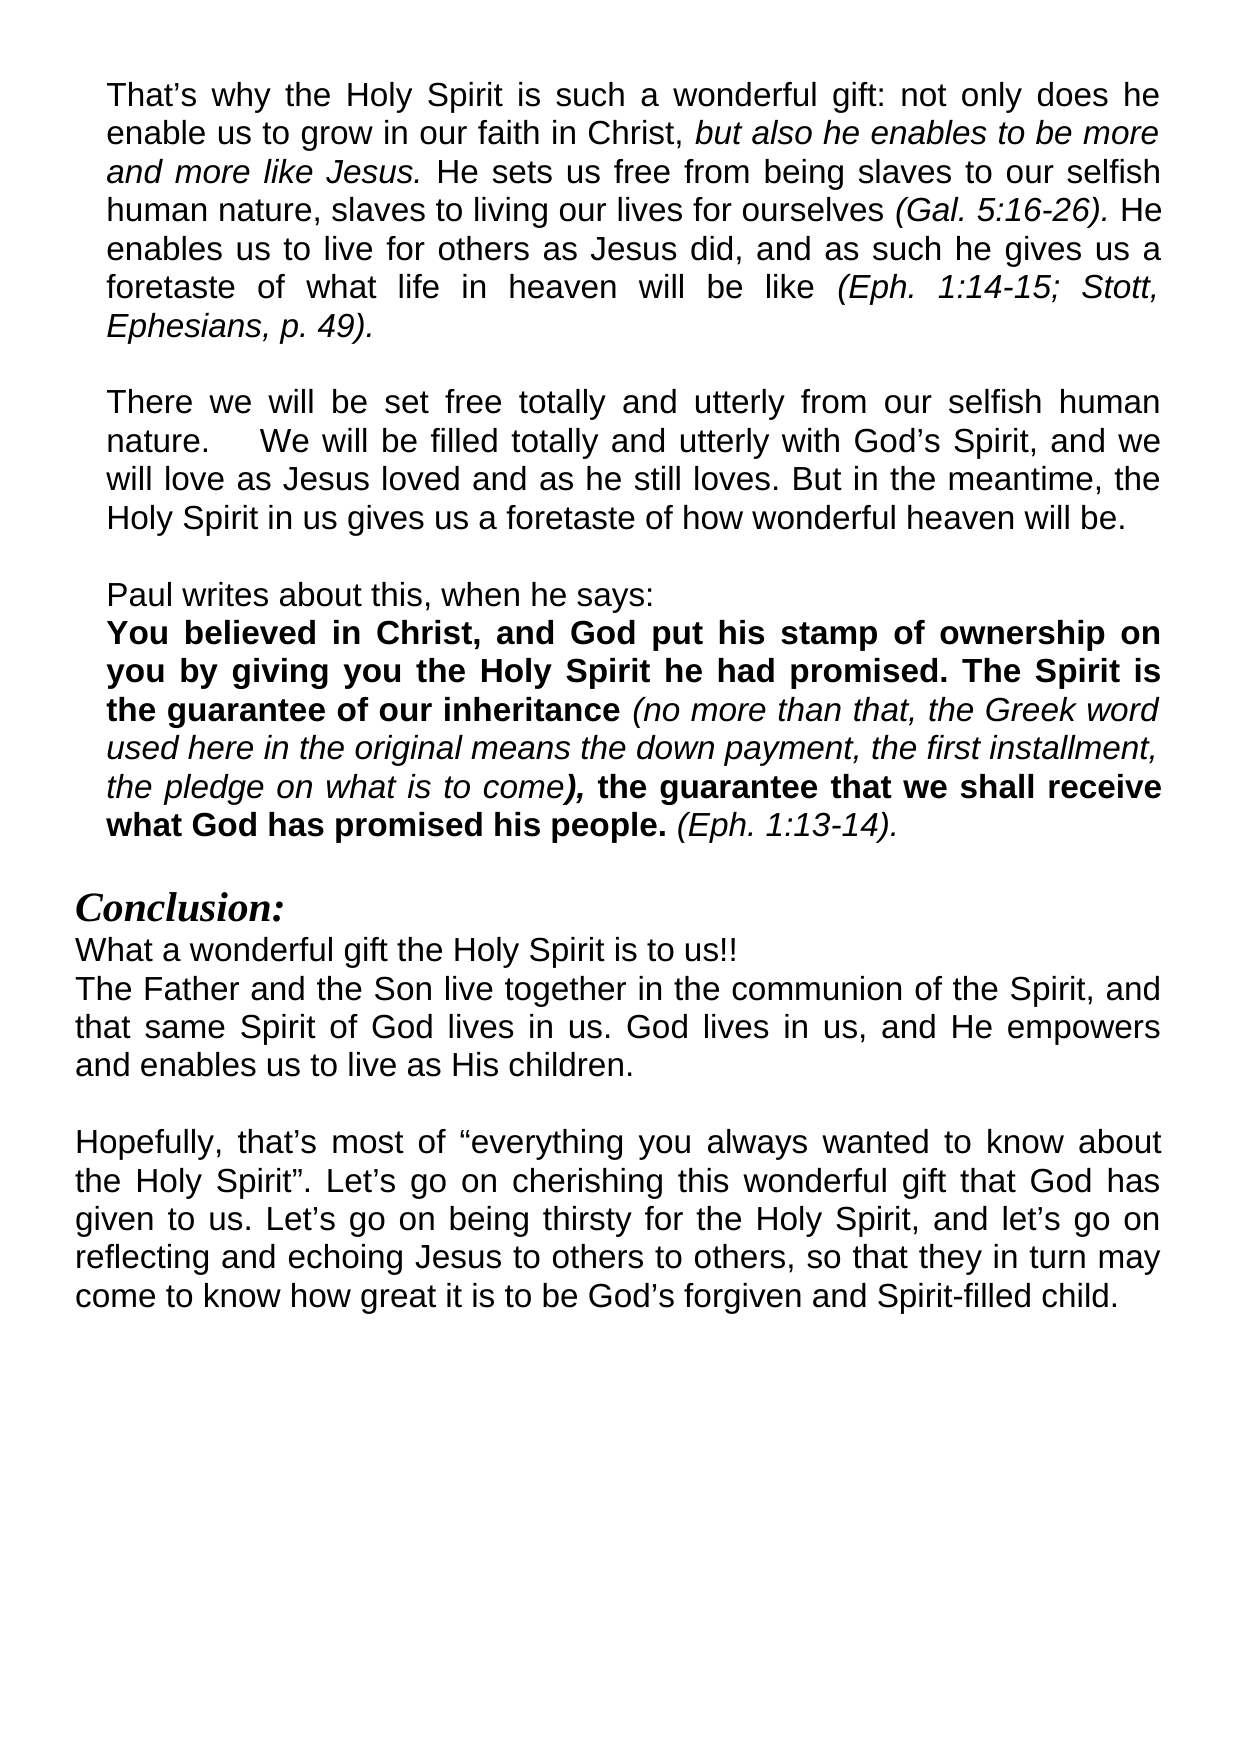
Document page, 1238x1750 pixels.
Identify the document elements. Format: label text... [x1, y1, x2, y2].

text That’s why the Holy Spirit is such a wonderful gift: not only does he enable us to grow in our faith in Christ, but also he enables to be more and more like Jesus. He sets us free from being slaves to our selfish human nature, slaves to living our lives for ourselves (Gal. 5:16-26). He enables us to live for others as Jesus did, and as such he gives us a foretaste of what life in heaven will be like (Eph. 1:14-15; Stott, Ephesians, p. 49). [106, 75, 1162, 344]
text You believed in Christ, and God put his stamp of ownership on you by giving you the Holy Spirit he had promised. The Spirit is the guarantee of our inheritance (no more than that, the Greek word used here in the original means the down payment, the first installment, the pledge on what is to come), the guarantee that we shall receive what God has promised his people. (Eph. 1:13-14). [106, 613, 1162, 844]
text The Father and the Son live together in the communion of the Spirit, and that same Spirit of God lives in us. God lives in us, and He empowers and enables us to live as His children. [75, 968, 1162, 1084]
text Hopefully, that’s most of “everything you always wanted to know about the Holy Spirit”. Let’s go on cherishing this wonderful gift that God has given to us. Let’s go on being thirsty for the Holy Spirit, and let’s go on reflecting and echoing Jesus to others to others, so that they in turn may come to know how great it is to be God’s forgiven and Spirit-filled child. [75, 1122, 1162, 1314]
text What a wonderful gift the Holy Spirit is to us!! [75, 930, 1162, 968]
text Paul writes about this, when he says: [106, 575, 1162, 613]
text There we will be set free totally and utterly from our selfish human nature. We will be filled totally and utterly with God’s Spirit, and we will love as Jesus loved and as he still loves. But in the meantime, the Holy Spirit in us gives us a foretaste of how wonderful heaven will be. [106, 382, 1162, 536]
text Conclusion: [75, 882, 1162, 930]
